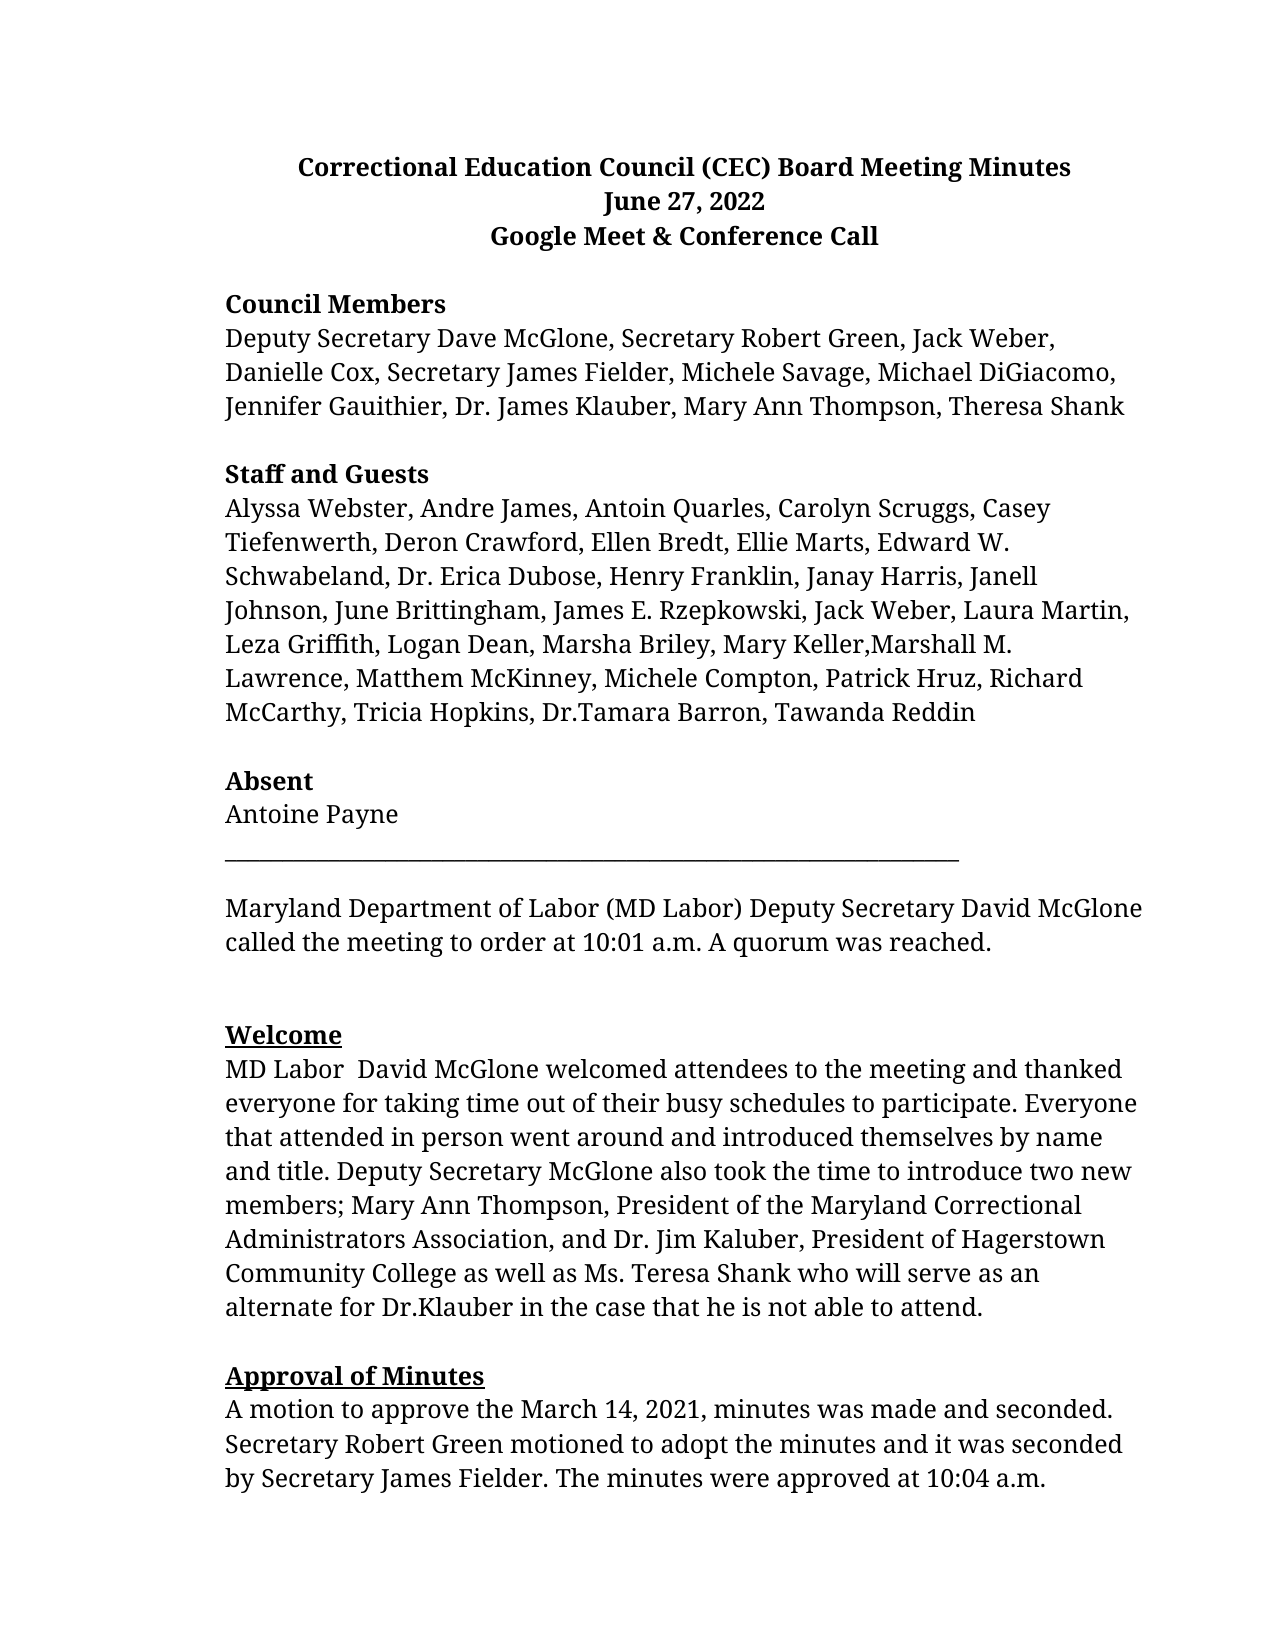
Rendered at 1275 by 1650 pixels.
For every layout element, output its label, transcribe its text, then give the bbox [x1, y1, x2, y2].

text Council Members [225, 286, 1144, 320]
text Maryland Department of Labor (MD Labor) Deputy Secretary David McGlone called the meeting to order at 10:01 a.m. A quorum was reached. [225, 890, 1144, 958]
text MD Labor David McGlone welcomed attendees to the meeting and thanked everyone for taking time out of their busy schedules to participate. Everyone that attended in person went around and introduced themselves by name and title. Deputy Secretary McGlone also took the time to introduce two new members; Mary Ann Thompson, President of the Maryland Correctional Administrators Association, and Dr. Jim Kaluber, President of Hagerstown Community College as well as Ms. Teresa Shank who will serve as an alternate for Dr.Klauber in the case that he is not able to attend. [225, 1052, 1144, 1324]
text Google Meet & Conference Call [225, 218, 1144, 252]
text Antoine Payne [225, 797, 1144, 831]
text Approval of Minutes [187, 1358, 1144, 1392]
text Absent [225, 763, 1144, 797]
text June 27, 2022 [225, 184, 1144, 218]
text ________________________________________________________________ [225, 831, 1144, 865]
text Alyssa Webster, Andre James, Antoin Quarles, Carolyn Scruggs, Casey Tiefenwerth, Deron Crawford, Ellen Bredt, Ellie Marts, Edward W. Schwabeland, Dr. Erica Dubose, Henry Franklin, Janay Harris, Janell Johnson, June Brittingham, James E. Rzepkowski, Jack Weber, Laura Martin, Leza Griffith, Logan Dean, Marsha Briley, Mary Keller,Marshall M. Lawrence, Matthem McKinney, Michele Compton, Patrick Hruz, Richard McCarthy, Tricia Hopkins, Dr.Tamara Barron, Tawanda Reddin [225, 491, 1144, 729]
text Staff and Guests [225, 457, 1144, 491]
text Correctional Education Council (CEC) Board Meeting Minutes [225, 150, 1144, 184]
text A motion to approve the March 14, 2021, minutes was made and seconded. Secretary Robert Green motioned to adopt the minutes and it was seconded by Secretary James Fielder. The minutes were approved at 10:04 a.m. [225, 1392, 1144, 1494]
text Deputy Secretary Dave McGlone, Secretary Robert Green, Jack Weber, Danielle Cox, Secretary James Fielder, Michele Savage, Michael DiGiacomo, Jennifer Gauithier, Dr. James Klauber, Mary Ann Thompson, Theresa Shank [225, 320, 1144, 422]
text Welcome [187, 1017, 1144, 1052]
